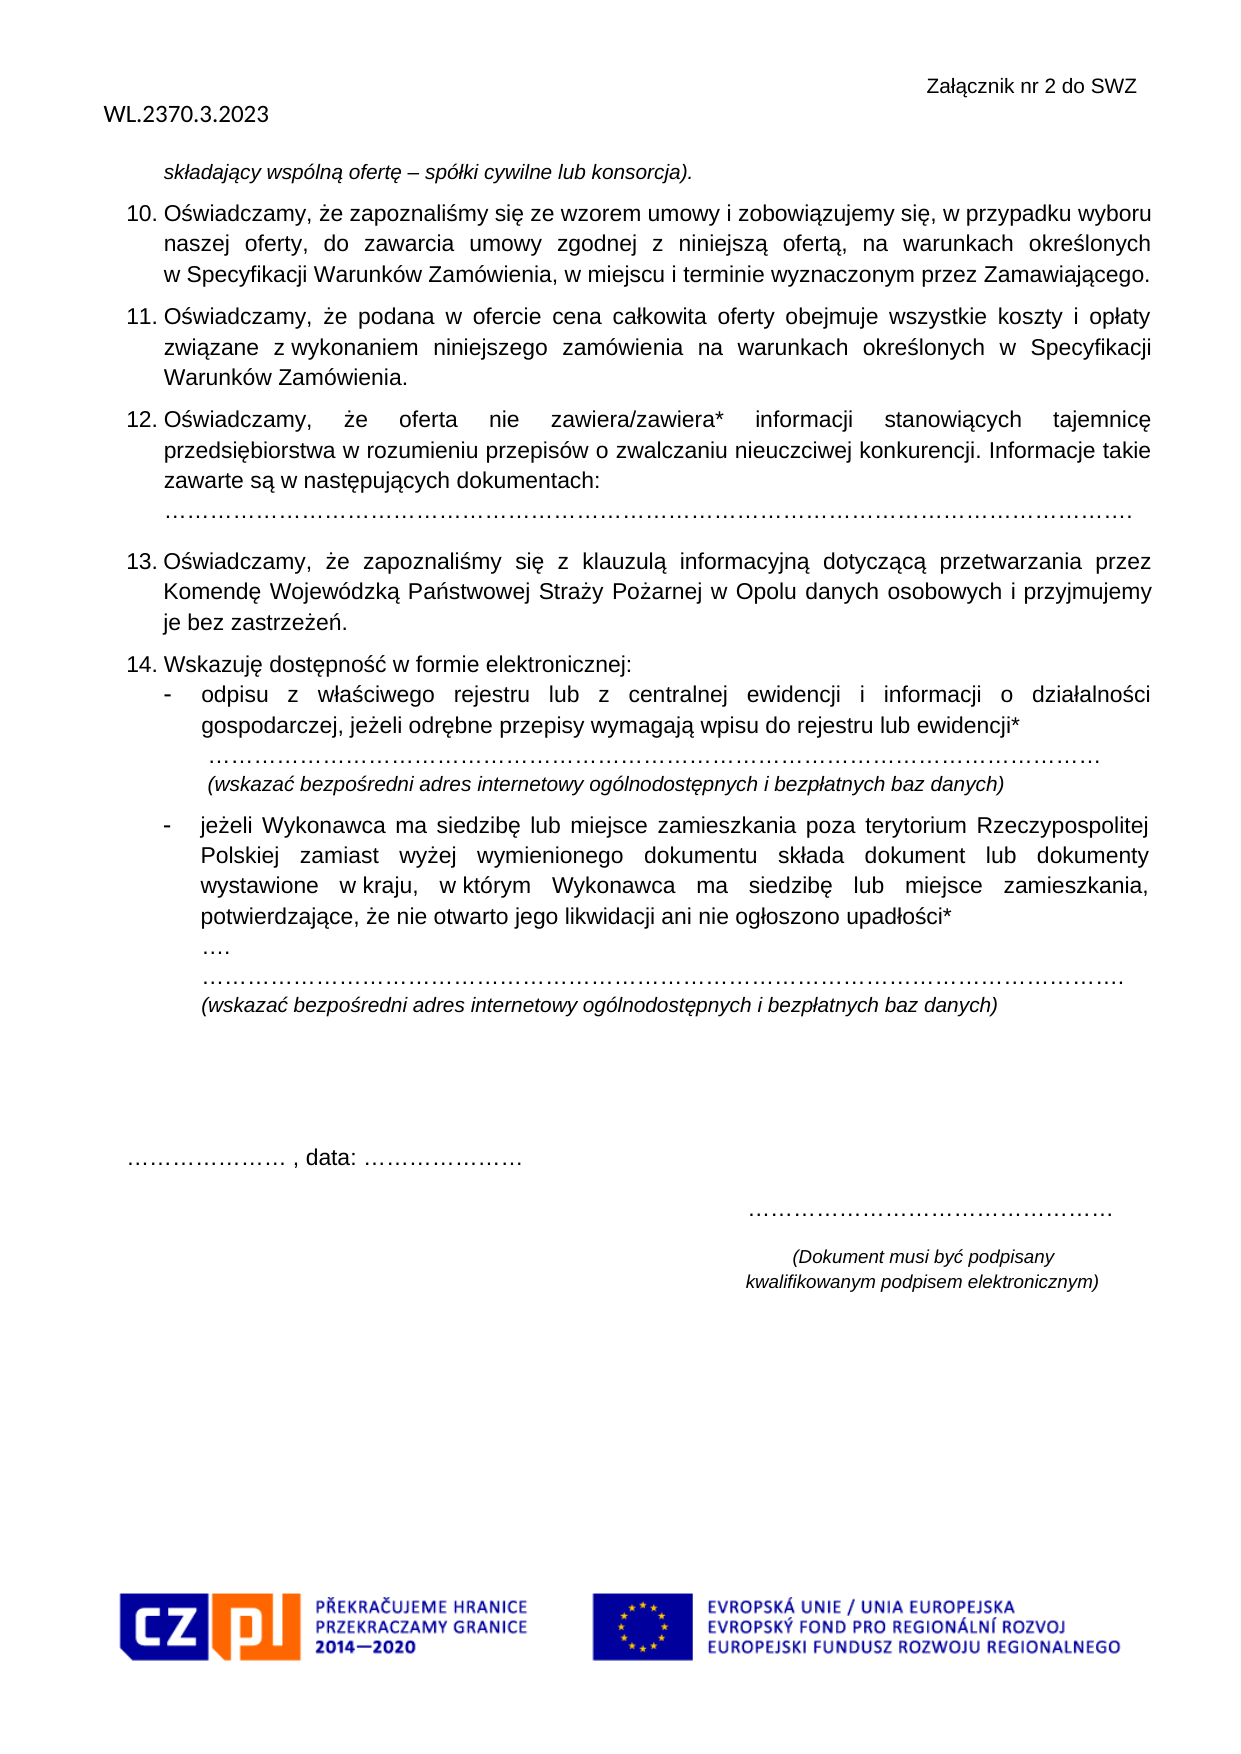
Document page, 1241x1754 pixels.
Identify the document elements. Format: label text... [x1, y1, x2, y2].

picture [103, 1576, 1137, 1676]
